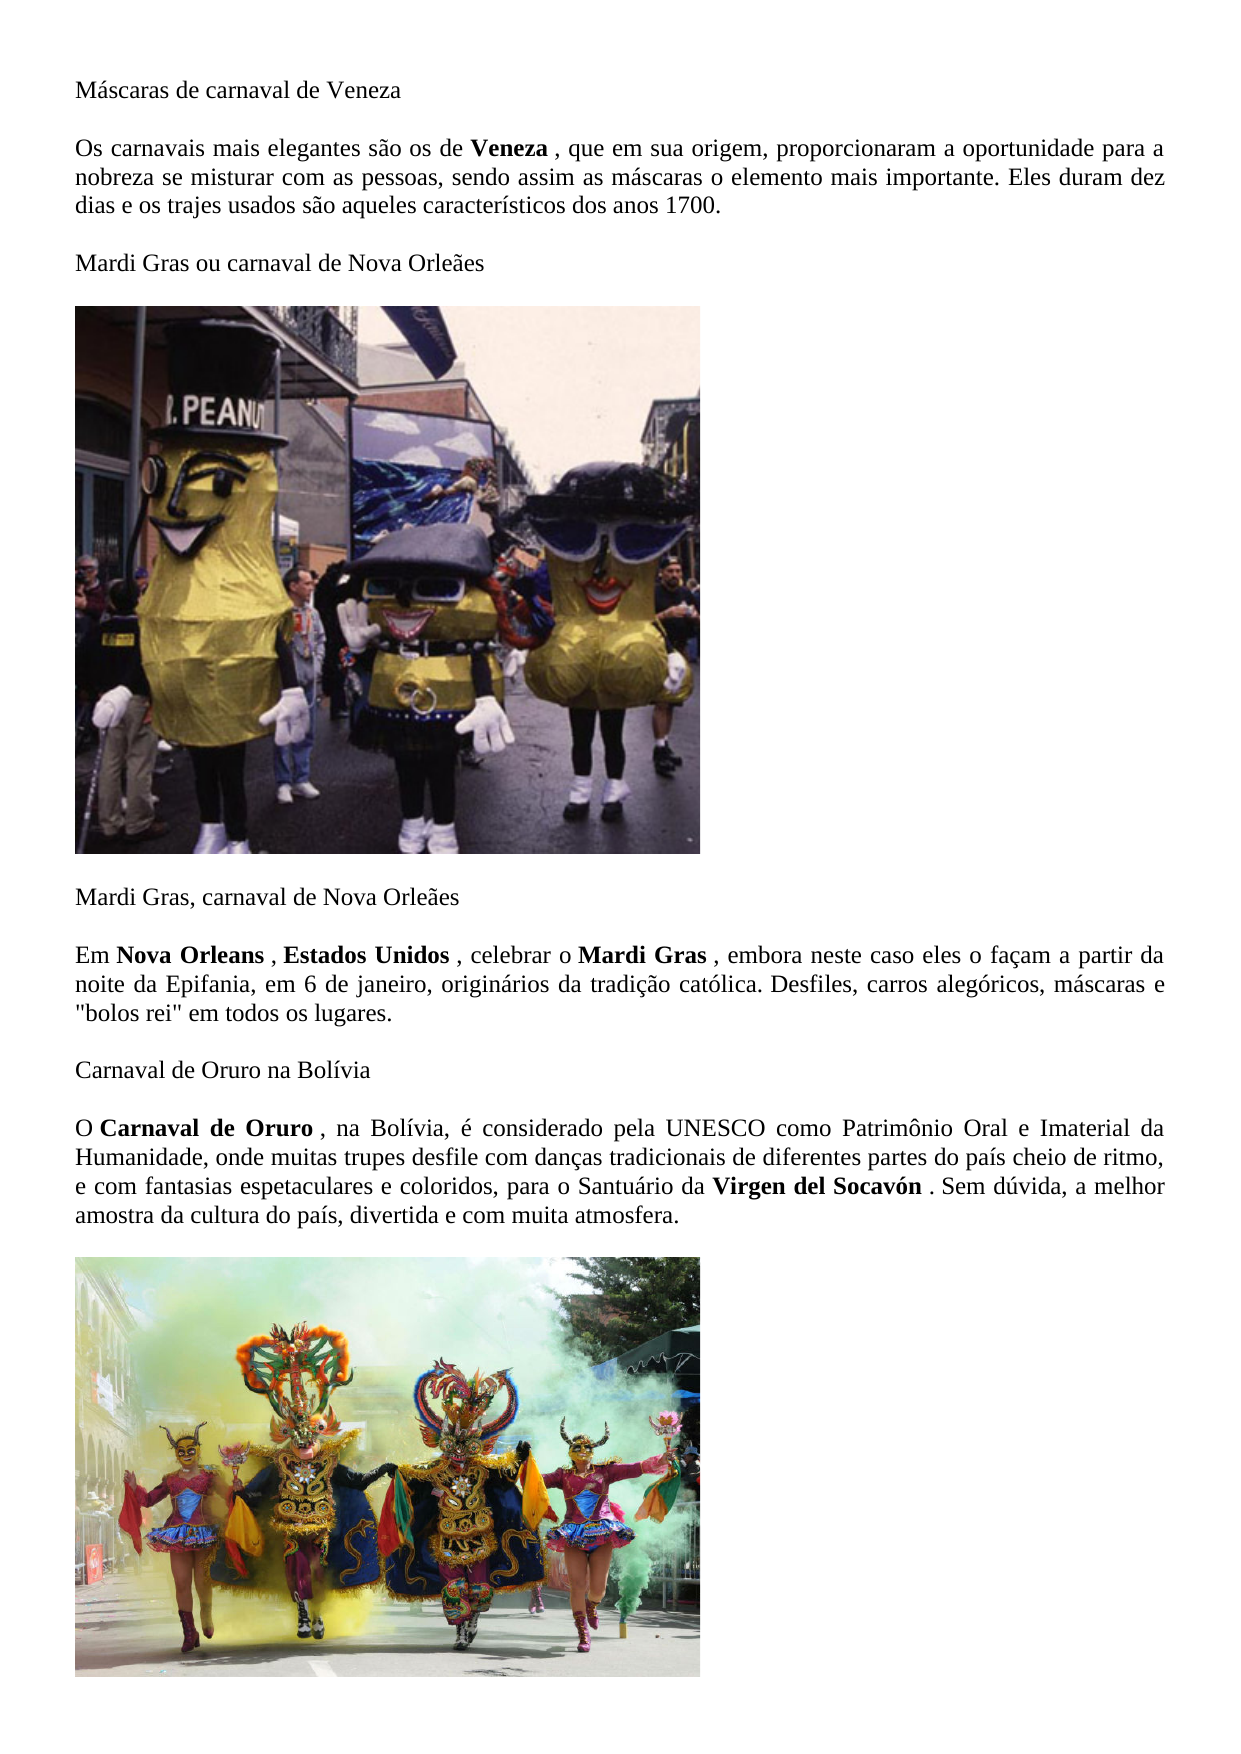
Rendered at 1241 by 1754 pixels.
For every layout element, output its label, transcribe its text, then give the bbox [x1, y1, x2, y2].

text O Carnaval de Oruro , na Bolívia, é considerado pela UNESCO como Patrimônio Oral e Imaterial da Humanidade, onde muitas trupes desfile com danças tradicionais de diferentes partes do país cheio de ritmo, e com fantasias espetaculares e coloridos, para o Santuário da Virgen del Socavón . Sem dúvida, a melhor amostra da cultura do país, divertida e com muita atmosfera. [75, 1113, 1165, 1228]
picture [75, 1257, 700, 1677]
text Em Nova Orleans , Estados Unidos , celebrar o Mardi Gras , embora neste caso eles o façam a partir da noite da Epifania, em 6 de janeiro, originários da tradição católica. Desfiles, carros alegóricos, máscaras e "bolos rei" em todos os lugares. [75, 940, 1165, 1026]
text Mardi Gras, carnaval de Nova Orleães [75, 882, 1165, 911]
picture [75, 306, 700, 854]
text Mardi Gras ou carnaval de Nova Orleães [75, 248, 1165, 277]
text Máscaras de carnaval de Veneza [75, 75, 1165, 104]
text Os carnavais mais elegantes são os de Veneza , que em sua origem, proporcionaram a oportunidade para a nobreza se misturar com as pessoas, sendo assim as máscaras o elemento mais importante. Eles duram dez dias e os trajes usados ​​são aqueles característicos dos anos 1700. [75, 133, 1165, 219]
text Carnaval de Oruro na Bolívia [75, 1056, 1165, 1084]
